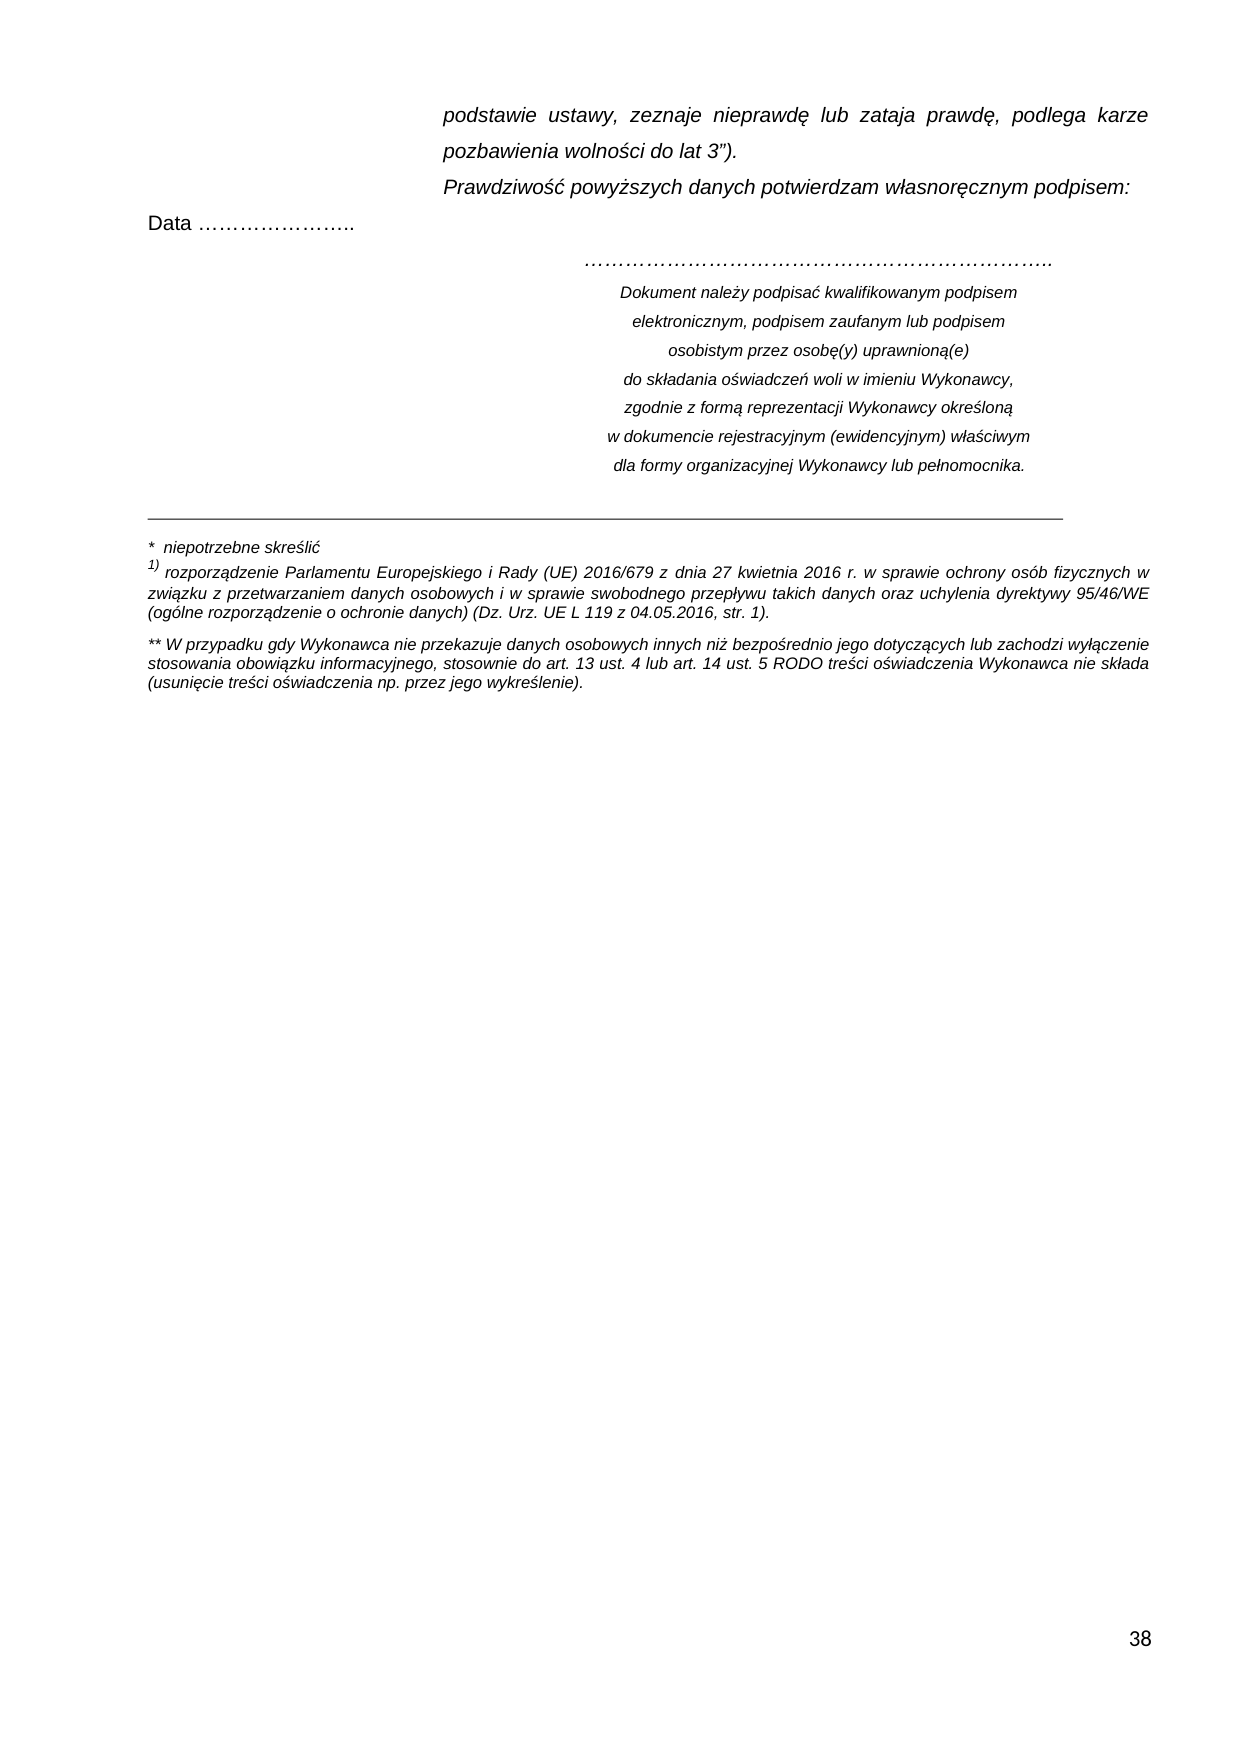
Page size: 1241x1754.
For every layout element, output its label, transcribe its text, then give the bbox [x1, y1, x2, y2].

text ** W przypadku gdy Wykonawca nie przekazuje danych osobowych innych niż bezpośrednio jego dotyczących lub zachodzi wyłączenie stosowania obowiązku informacyjnego, stosownie do art. 13 ust. 4 lub art. 14 ust. 5 RODO treści oświadczenia Wykonawca nie składa (usunięcie treści oświadczenia np. przez jego wykreślenie). [148, 634, 1152, 692]
text 1) rozporządzenie Parlamentu Europejskiego i Rady (UE) 2016/679 z dnia 27 kwietnia 2016 r. w sprawie ochrony osób fizycznych w związku z przetwarzaniem danych osobowych i w sprawie swobodnego przepływu takich danych oraz uchylenia dyrektywy 95/46/WE (ogólne rozporządzenie o ochronie danych) (Dz. Urz. UE L 119 z 04.05.2016, str. 1). [148, 557, 1152, 622]
text Dokument należy podpisać kwalifikowanym podpisem elektronicznym, podpisem zaufanym lub podpisem osobistym przez osobę(y) uprawnioną(e) [487, 283, 1152, 360]
text Data ………………….. [148, 211, 1152, 235]
text * niepotrzebne skreślić [148, 538, 1152, 557]
text Prawdziwość powyższych danych potwierdzam własnoręcznym podpisem: [443, 175, 1152, 199]
text do składania oświadczeń woli w imieniu Wykonawcy, zgodnie z formą reprezentacji Wykonawcy określoną w dokumencie rejestracyjnym (ewidencyjnym) właściwym dla formy organizacyjnej Wykonawcy lub pełnomocnika. [487, 369, 1152, 475]
text ………………………………………………………….. [487, 247, 1152, 271]
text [443, 103, 1152, 163]
